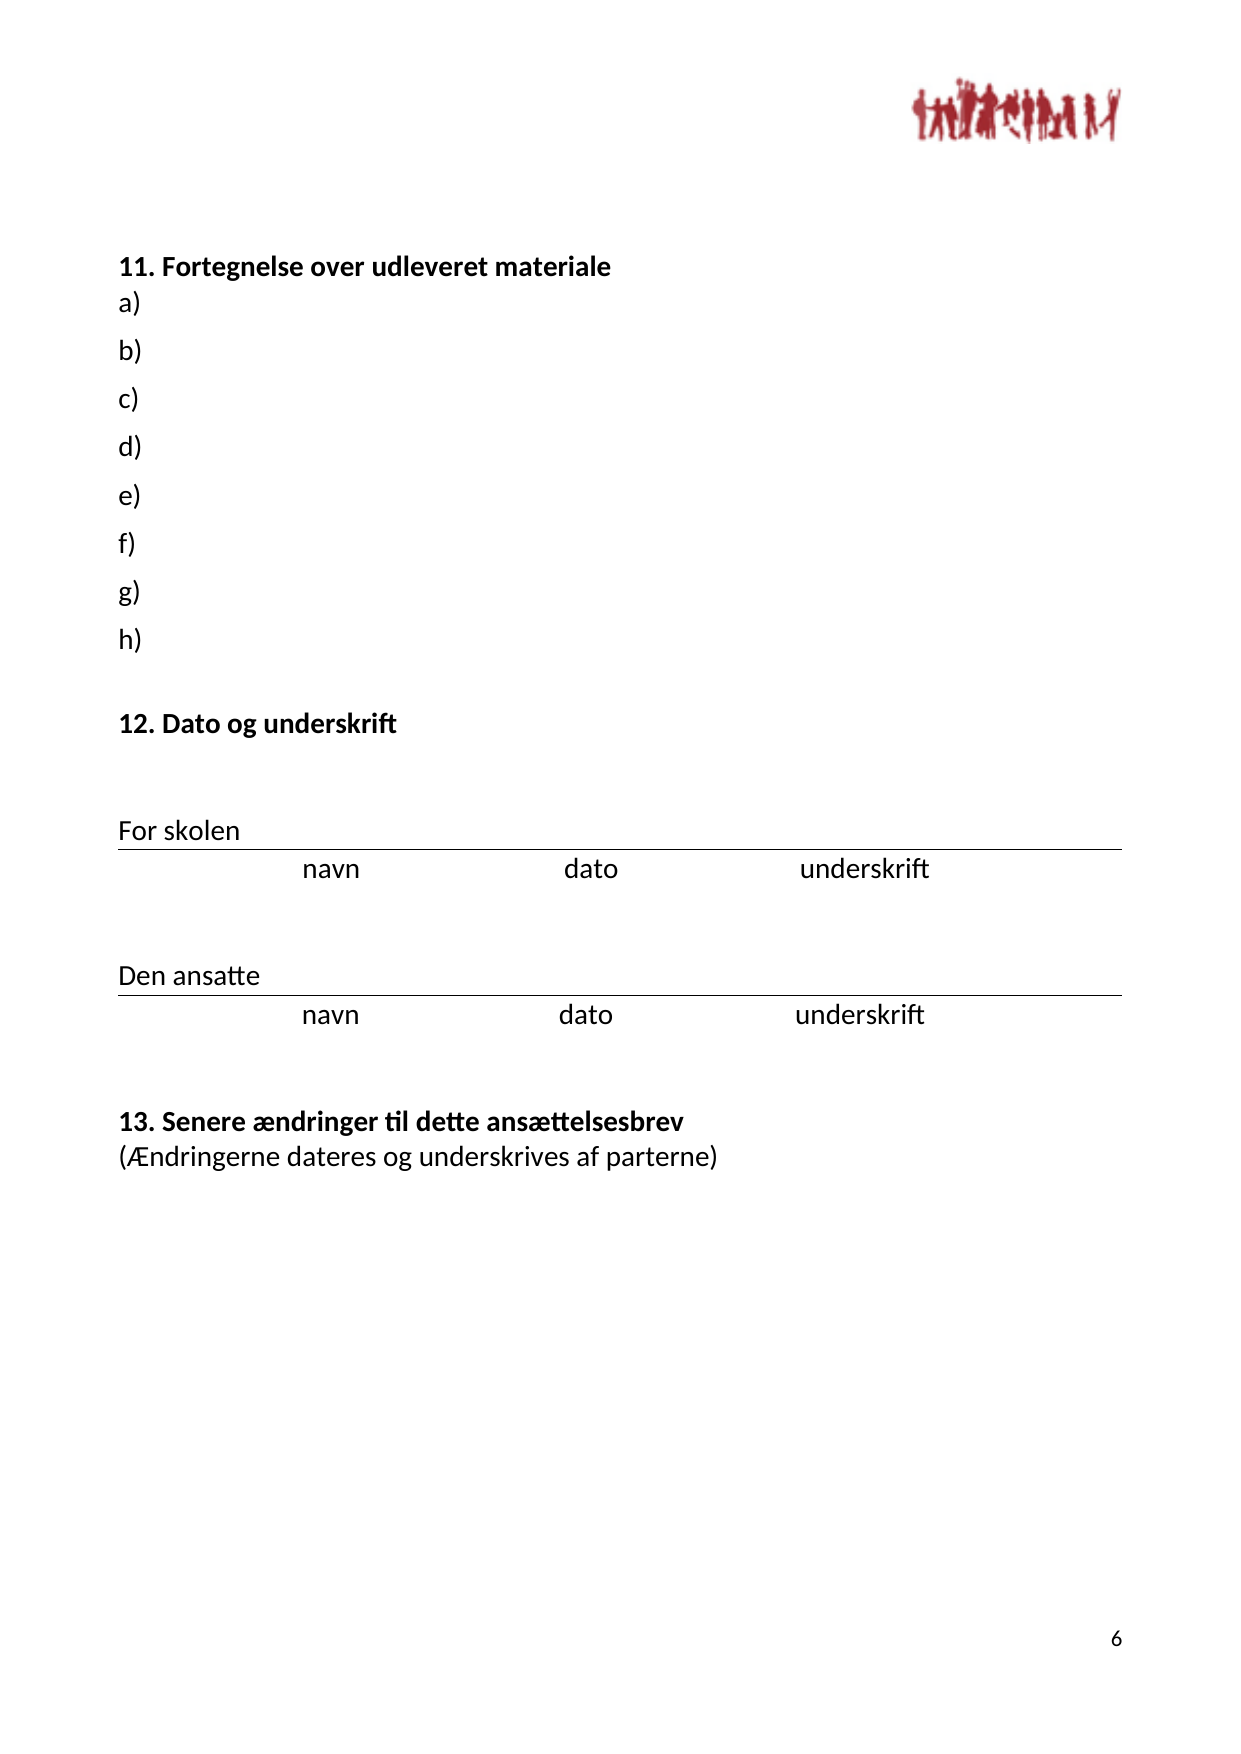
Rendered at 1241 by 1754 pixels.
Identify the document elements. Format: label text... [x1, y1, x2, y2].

picture [910, 73, 1123, 144]
text 11. Fortegnelse over udleveret materiale [118, 248, 1122, 284]
text For skolen [118, 812, 1122, 849]
text 13. Senere ændringer til dette ansættelsesbrev [118, 1103, 1122, 1138]
text c) [118, 380, 1122, 416]
text (Ændringerne dateres og underskrives af parterne) [118, 1138, 1122, 1174]
text d) [118, 428, 1122, 464]
text 12. Dato og underskrift [118, 705, 1122, 740]
text navn dato underskrift [118, 996, 1122, 1032]
text Den ansatte [118, 957, 1122, 995]
text navn dato underskrift [118, 850, 1122, 886]
text a) [118, 284, 1122, 320]
text e) [118, 477, 1122, 512]
text b) [118, 332, 1122, 368]
text f) [118, 525, 1122, 560]
text g) [118, 573, 1122, 608]
text h) [118, 621, 1122, 657]
